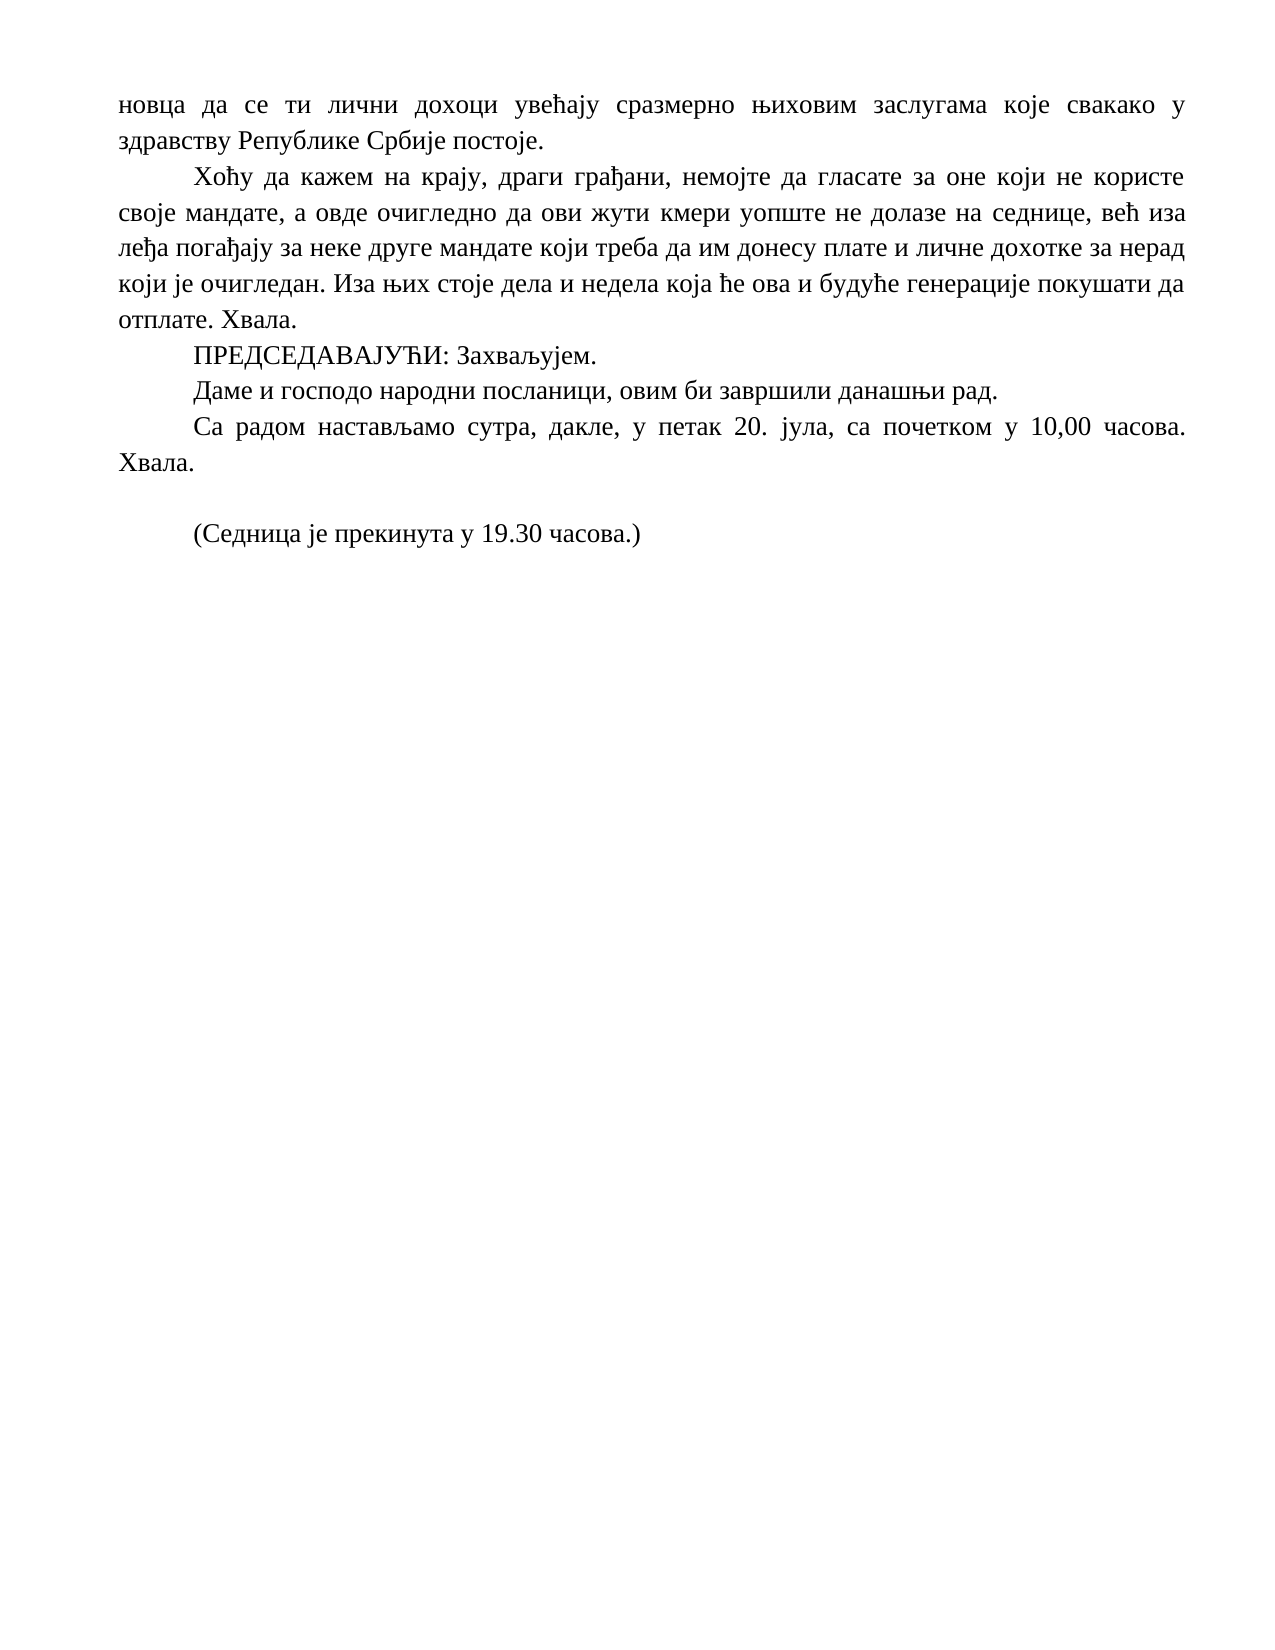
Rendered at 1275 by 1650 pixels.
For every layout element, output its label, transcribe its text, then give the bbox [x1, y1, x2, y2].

text Даме и господо народни посланици, овим би завршили данашњи рад. [118, 374, 1186, 406]
text Са радом настављамо сутра, дакле, у петак 20. јула, са почетком у 10,00 часова. Хвала. [118, 410, 1186, 477]
text ПРЕДСЕДАВАЈУЋИ: Захваљујем. [118, 339, 1186, 370]
text (Седница је прекинута у 19.30 часова.) [118, 517, 1186, 548]
text Хоћу да кажем на крају, драги грађани, немојте да гласате за оне који не користе своје мандате, а овде очигледно да ови жути кмери уопште не долазе на седнице, већ иза леђа погађају за неке друге мандате који треба да им донесу плате и личне дохотке за нерад који је очигледан. Иза њих стоје дела и недела која ће ова и будуће генерације покушати да отплате. Хвала. [118, 160, 1186, 334]
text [118, 89, 1186, 156]
